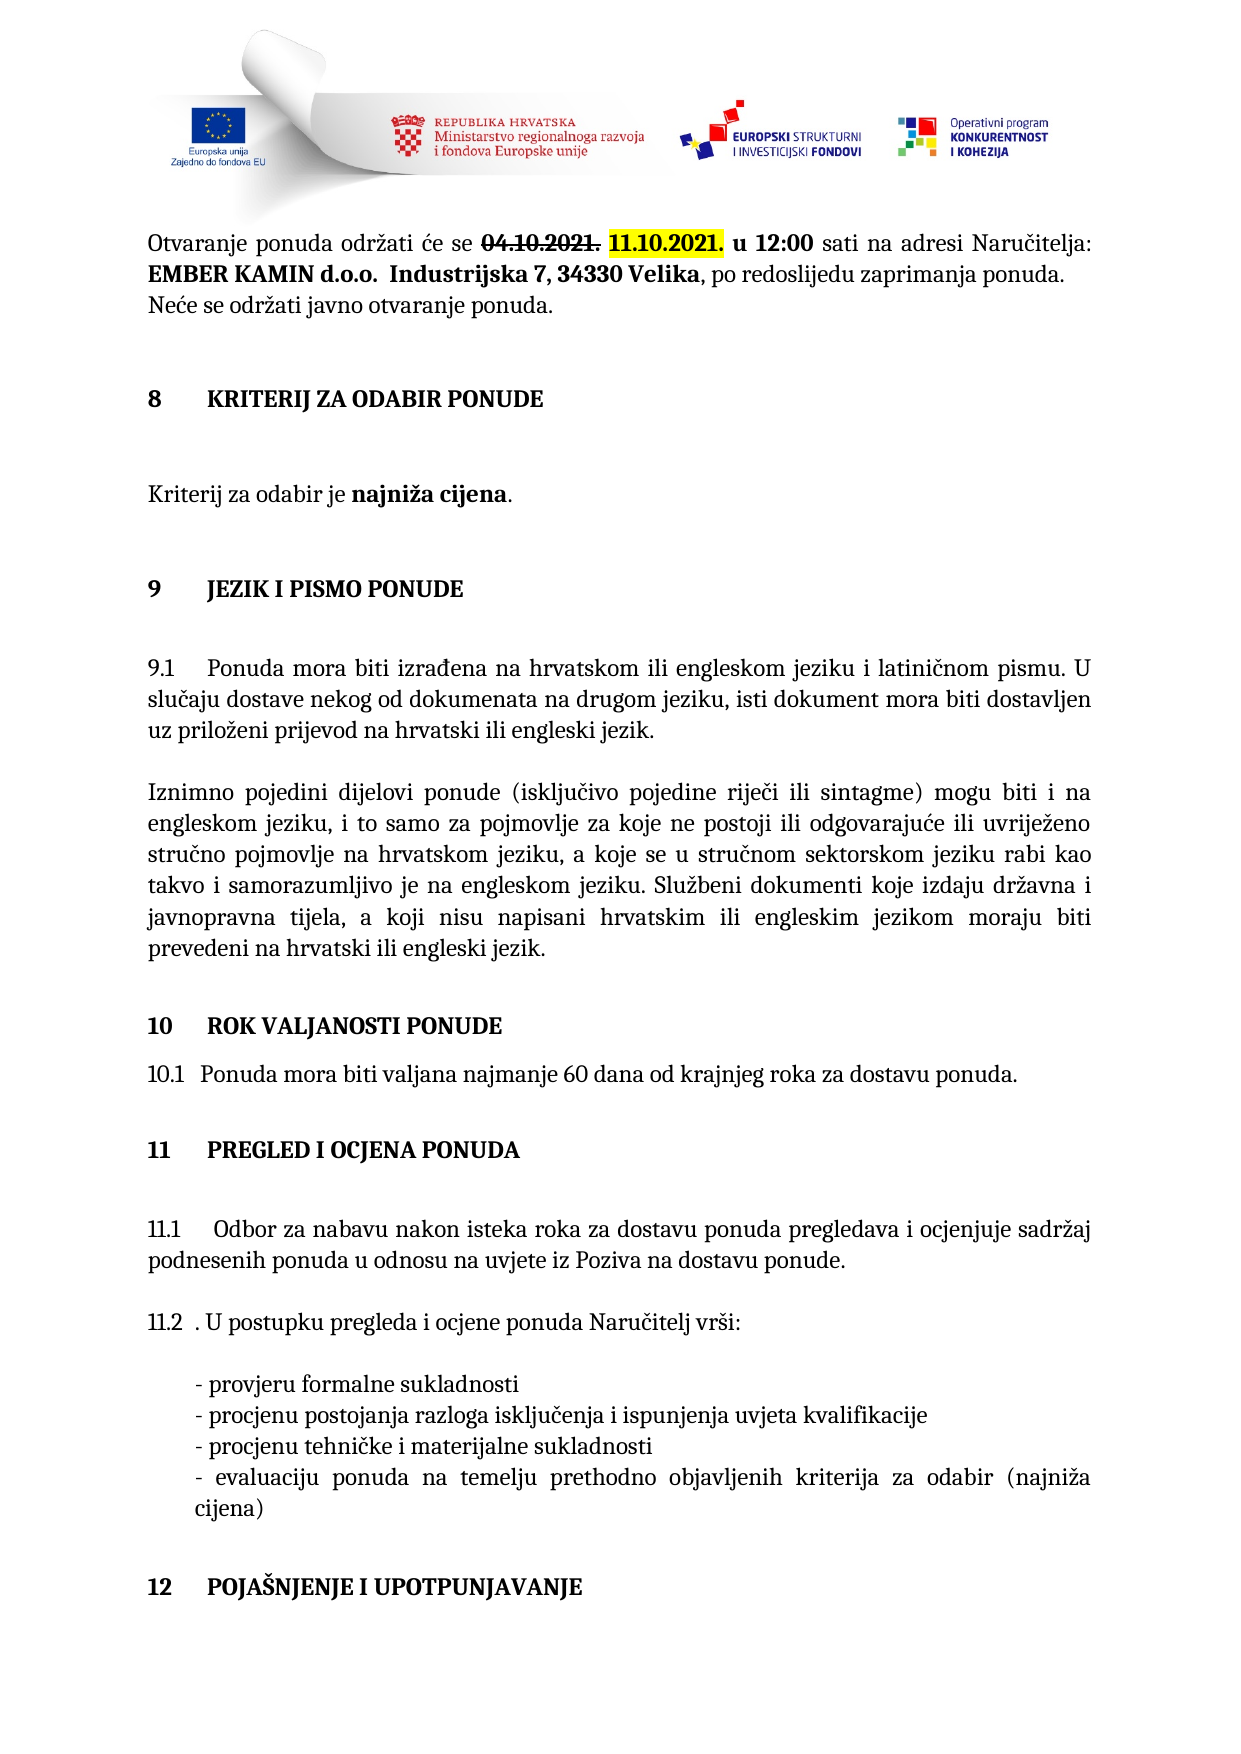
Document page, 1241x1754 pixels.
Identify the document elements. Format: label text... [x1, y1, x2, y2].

list - procjenu postojanja razloga isključenja i ispunjenja uvjeta kvalifikacije [194, 1401, 1092, 1430]
list PREGLED I OCJENA PONUDA [148, 1136, 1092, 1165]
text Kriterij za odabir je najniža cijena. [148, 480, 1092, 509]
list KRITERIJ ZA ODABIR PONUDE [148, 384, 1092, 413]
list Ponuda mora biti valjana najmanje 60 dana od krajnjeg roka za dostavu ponuda. [148, 1060, 1092, 1089]
list Ponuda mora biti izrađena na hrvatskom ili engleskom jeziku i latiničnom pismu. U slučaju dostave nekog od dokumenata na drugom jeziku, isti dokument mora biti dostavljen uz priloženi prijevod na hrvatski ili engleski jezik. [148, 654, 1092, 745]
list - provjeru formalne sukladnosti [194, 1370, 1092, 1399]
list POJAŠNJENJE I UPOTPUNJAVANJE [148, 1573, 1092, 1602]
list Iznimno pojedini dijelovi ponude (isključivo pojedine riječi ili sintagme) mogu biti i na engleskom jeziku, i to samo za pojmovlje za koje ne postoji ili odgovarajuće ili uvriježeno stručno pojmovlje na hrvatskom jeziku, a koje se u stručnom sektorskom jeziku rabi kao takvo i samorazumljivo je na engleskom jeziku. Službeni dokumenti koje izdaju državna i javnopravna tijela, a koji nisu napisani hrvatskim ili engleskim jezikom moraju biti prevedeni na hrvatski ili engleski jezik. [148, 778, 1092, 962]
list - evaluaciju ponuda na temelju prethodno objavljenih kriterija za odabir (najniža cijena) [194, 1463, 1092, 1523]
text Neće se održati javno otvaranje ponuda. [148, 291, 1092, 320]
list Odbor za nabavu nakon isteka roka za dostavu ponuda pregledava i ocjenjuje sadržaj podnesenih ponuda u odnosu na uvjete iz Poziva na dostavu ponude. [148, 1215, 1092, 1275]
list - procjenu tehničke i materijalne sukladnosti [194, 1432, 1092, 1461]
list . U postupku pregleda i ocjene ponuda Naručitelj vrši: [148, 1308, 1092, 1337]
text Otvaranje ponuda održati će se 04.10.2021. 11.10.2021. u 12:00 sati na adresi Naručitelja: EMBER KAMIN d.o.o. Industrijska 7, 34330 Velika, po redoslijedu zaprimanja ponuda. [148, 230, 1092, 289]
list JEZIK I PISMO PONUDE [148, 575, 1092, 604]
list ROK VALJANOSTI PONUDE [148, 1012, 1092, 1041]
picture [147, 29, 1093, 230]
